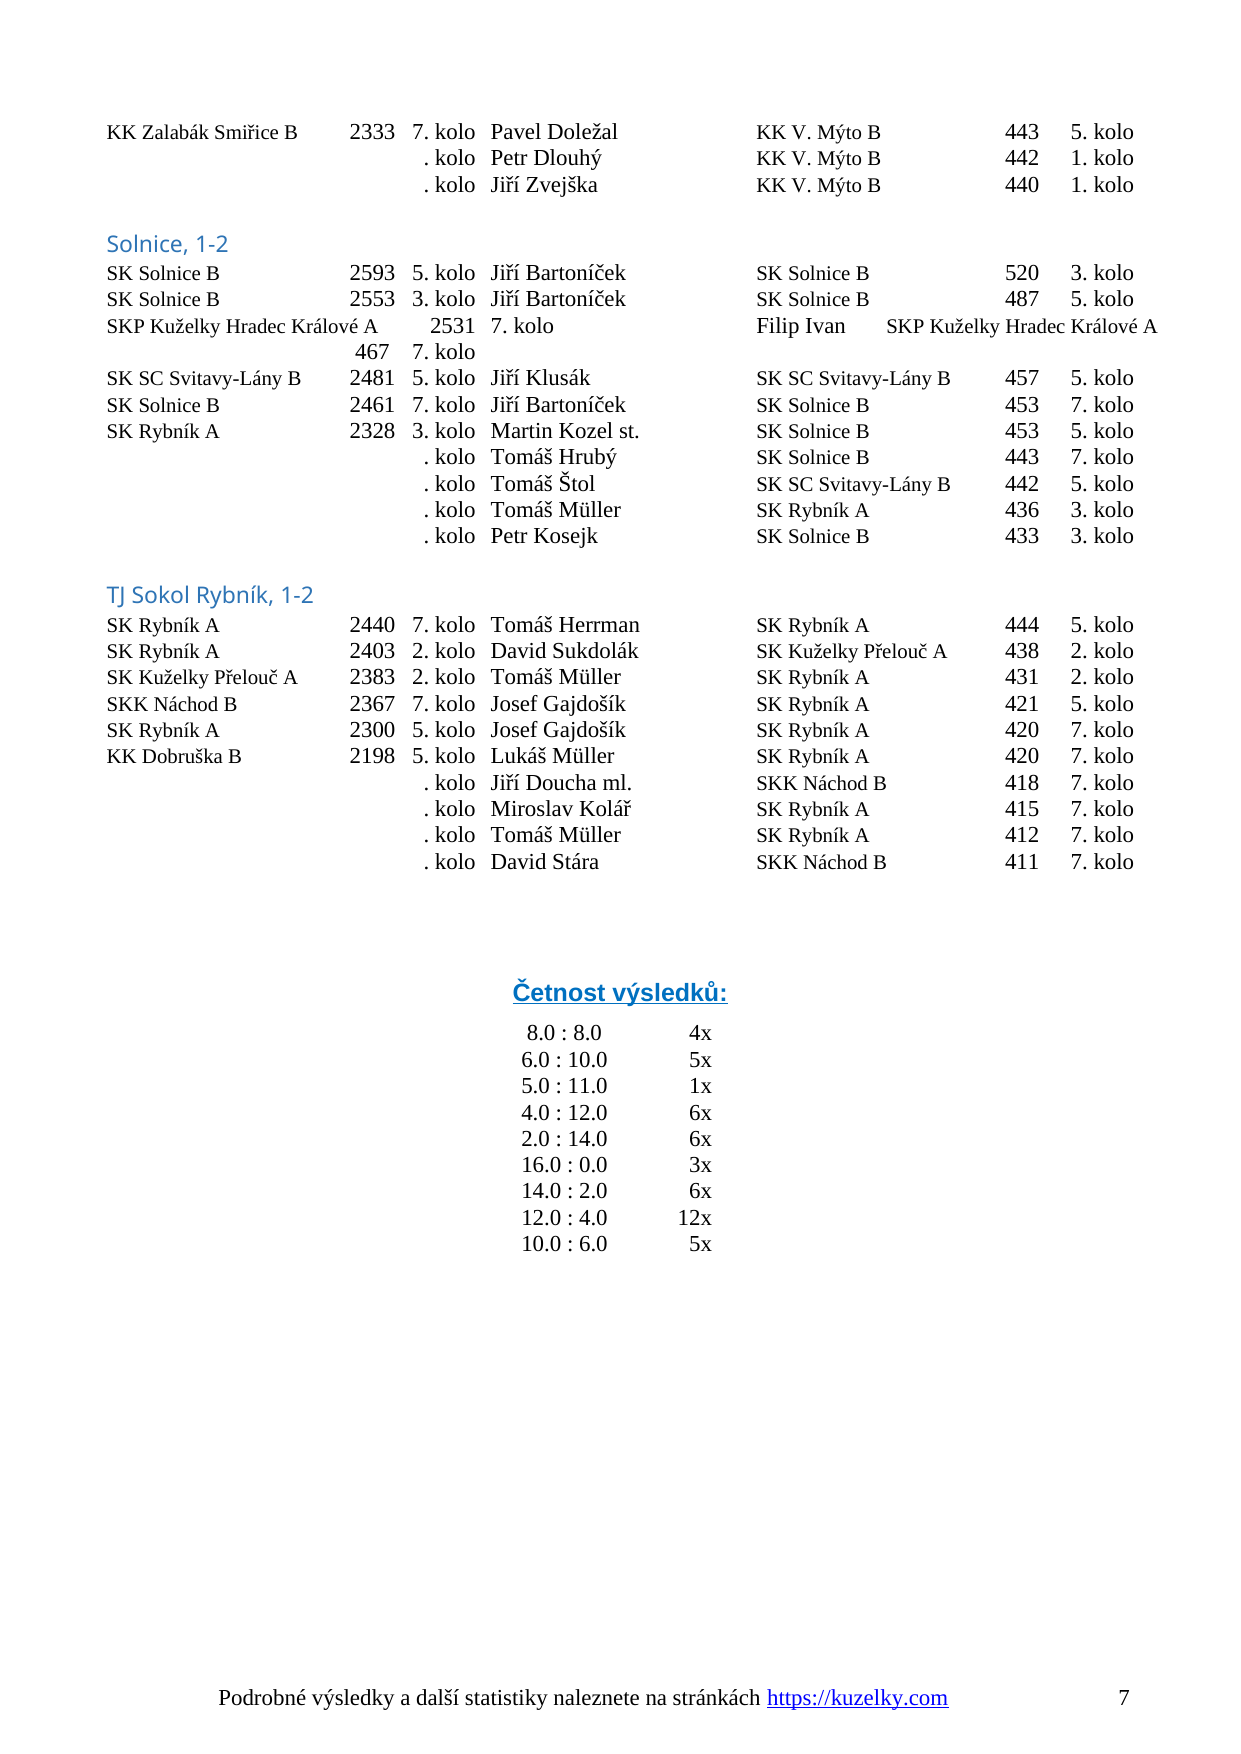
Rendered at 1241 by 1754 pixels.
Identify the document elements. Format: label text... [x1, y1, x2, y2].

text 4.0 : 12.0 6x [106, 1098, 1134, 1125]
text SK Rybník A 2328 3. kolo Martin Kozel st. SK Solnice B 453 5. kolo [106, 417, 1134, 443]
subtitle Solnice, 1-2 [106, 228, 1134, 259]
text SK Solnice B 2461 7. kolo Jiří Bartoníček SK Solnice B 453 7. kolo [106, 391, 1134, 417]
text KK Dobruška B 2198 5. kolo Lukáš Müller SK Rybník A 420 7. kolo [106, 742, 1134, 769]
text SK Solnice B 2593 5. kolo Jiří Bartoníček SK Solnice B 520 3. kolo [106, 259, 1134, 285]
text . kolo Miroslav Kolář SK Rybník A 415 7. kolo [106, 795, 1134, 821]
text SK SC Svitavy-Lány B 2481 5. kolo Jiří Klusák SK SC Svitavy-Lány B 457 5. kolo [106, 364, 1134, 391]
text 5.0 : 11.0 1x [106, 1072, 1134, 1098]
text . kolo Tomáš Müller SK Rybník A 412 7. kolo [106, 821, 1134, 848]
text 14.0 : 2.0 6x [106, 1178, 1134, 1204]
text . kolo Jiří Zvejška KK V. Mýto B 440 1. kolo [106, 171, 1134, 197]
text . kolo Petr Dlouhý KK V. Mýto B 442 1. kolo [106, 144, 1134, 171]
text . kolo Tomáš Hrubý SK Solnice B 443 7. kolo [106, 443, 1134, 470]
text SK Rybník A 2403 2. kolo David Sukdolák SK Kuželky Přelouč A 438 2. kolo [106, 637, 1134, 663]
text . kolo Petr Kosejk SK Solnice B 433 3. kolo [106, 522, 1134, 549]
text 2.0 : 14.0 6x [106, 1125, 1134, 1151]
text . kolo Tomáš Müller SK Rybník A 436 3. kolo [106, 496, 1134, 522]
text . kolo Jiří Doucha ml. SKK Náchod B 418 7. kolo [106, 769, 1134, 795]
text SKP Kuželky Hradec Králové A 2531 7. kolo Filip Ivan SKP Kuželky Hradec Králové A 467 7. kolo [106, 312, 1134, 364]
text 12.0 : 4.0 12x [106, 1204, 1134, 1230]
text . kolo David Stára SKK Náchod B 411 7. kolo [106, 848, 1134, 874]
text SK Rybník A 2440 7. kolo Tomáš Herrman SK Rybník A 444 5. kolo [106, 611, 1134, 637]
text Četnost výsledků: [94, 978, 1145, 1007]
text SKK Náchod B 2367 7. kolo Josef Gajdošík SK Rybník A 421 5. kolo [106, 690, 1134, 716]
text SK Kuželky Přelouč A 2383 2. kolo Tomáš Müller SK Rybník A 431 2. kolo [106, 663, 1134, 690]
text SK Rybník A 2300 5. kolo Josef Gajdošík SK Rybník A 420 7. kolo [106, 716, 1134, 742]
text 16.0 : 0.0 3x [106, 1151, 1134, 1178]
text . kolo Tomáš Štol SK SC Svitavy-Lány B 442 5. kolo [106, 470, 1134, 496]
text 10.0 : 6.0 5x [106, 1230, 1134, 1257]
text 6.0 : 10.0 5x [106, 1046, 1134, 1072]
text SK Solnice B 2553 3. kolo Jiří Bartoníček SK Solnice B 487 5. kolo [106, 285, 1134, 312]
subtitle TJ Sokol Rybník, 1-2 [106, 579, 1134, 611]
text 8.0 : 8.0 4x [106, 1019, 1134, 1046]
text KK Zalabák Smiřice B 2333 7. kolo Pavel Doležal KK V. Mýto B 443 5. kolo [106, 118, 1134, 144]
